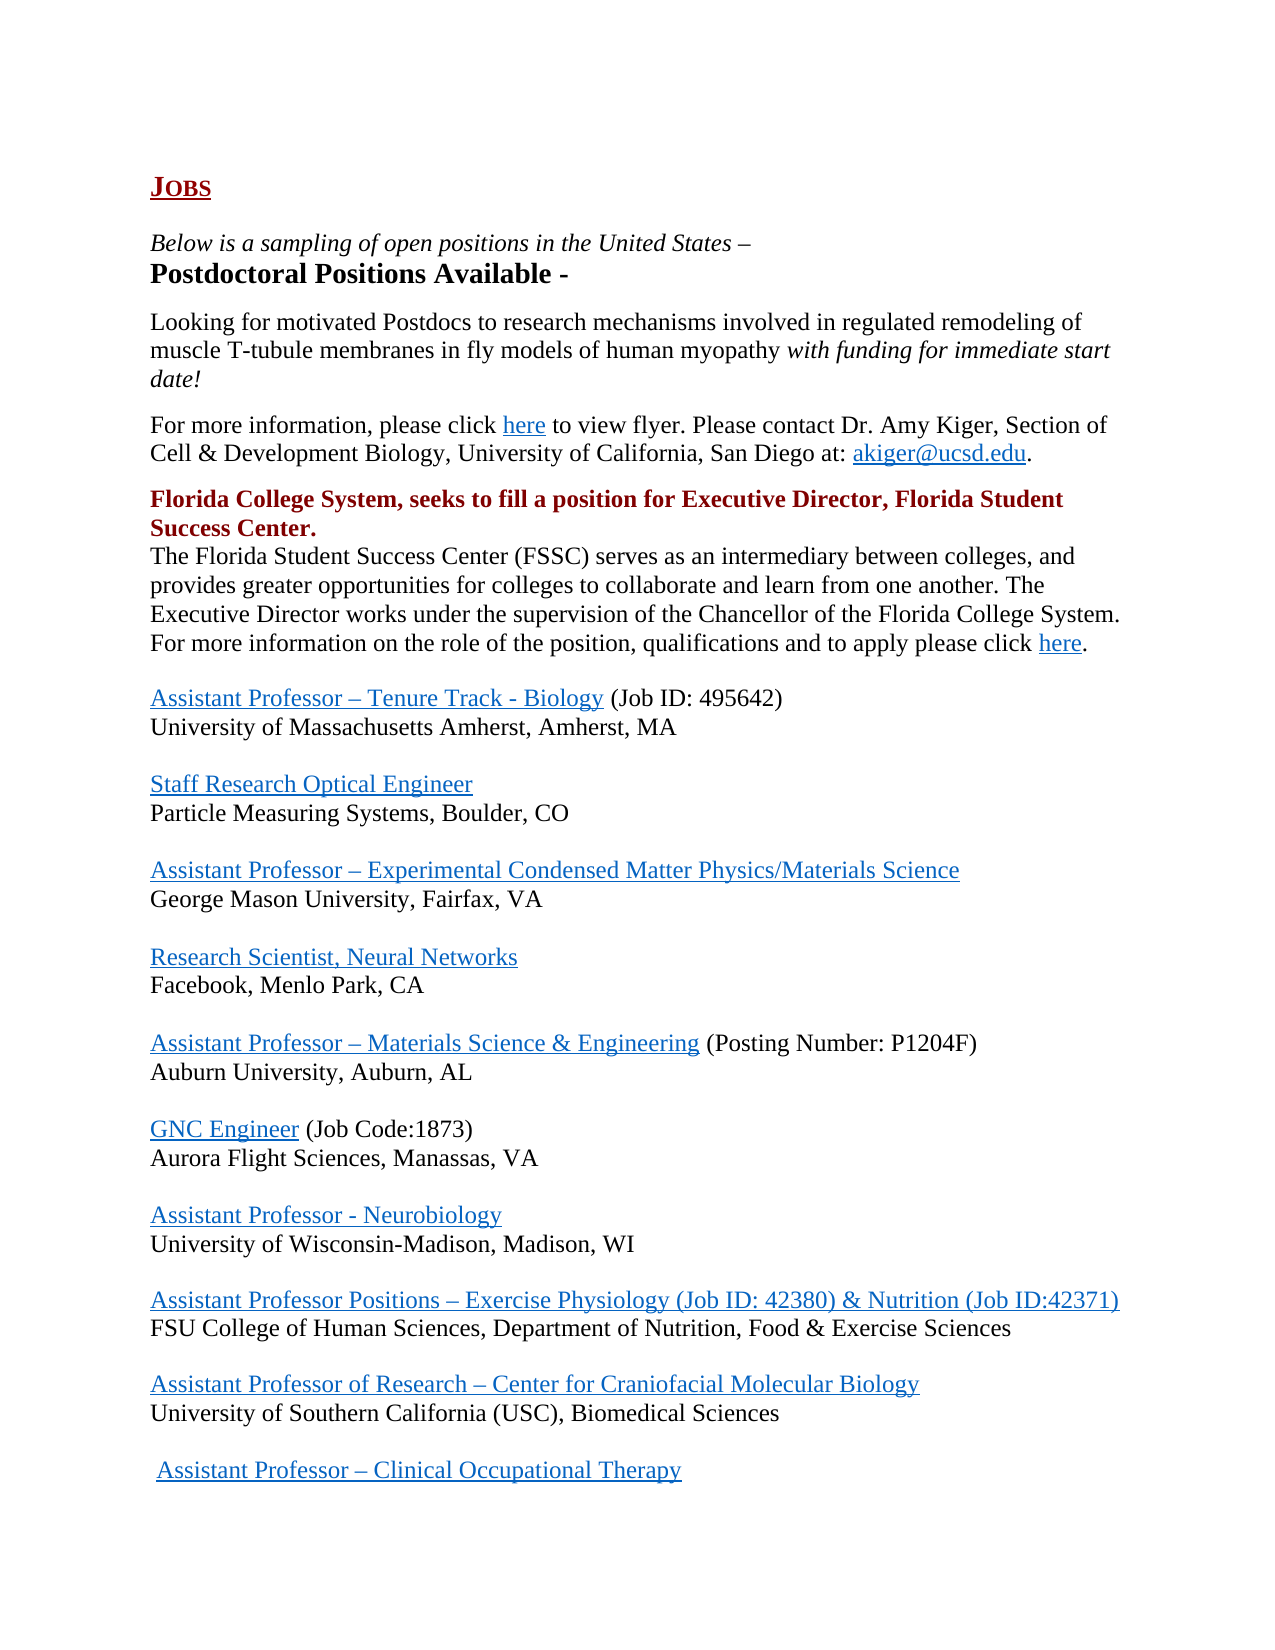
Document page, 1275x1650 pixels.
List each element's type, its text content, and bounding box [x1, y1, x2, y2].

text Aurora Flight Sciences, Manassas, VA [150, 1143, 1144, 1172]
text GNC Engineer (Job Code:1873) [150, 1114, 1144, 1143]
text Assistant Professor – Materials Science & Engineering (Posting Number: P1204F) [150, 1028, 1144, 1057]
text For more information, please click here to view flyer. Please contact Dr. Amy Kiger, Section of Cell & Development Biology, University of California, San Diego at: akiger@ucsd.edu. [150, 410, 1144, 467]
text FSU College of Human Sciences, Department of Nutrition, Food & Exercise Sciences [150, 1313, 1144, 1369]
text Particle Measuring Systems, Boulder, CO [150, 798, 1144, 827]
text Postdoctoral Positions Available - [150, 257, 1144, 290]
text Assistant Professor – Tenure Track - Biology (Job ID: 495642) [150, 683, 1144, 712]
text Staff Research Optical Engineer [150, 769, 1144, 798]
text University of Southern California (USC), Biomedical Sciences [150, 1398, 1144, 1426]
text Assistant Professor Positions – Exercise Physiology (Job ID: 42380) & Nutrition (Job ID:42371) [150, 1285, 1144, 1313]
text Jobs [150, 169, 1144, 203]
text Looking for motivated Postdocs to research mechanisms involved in regulated remodeling of muscle T-tubule membranes in fly models of human myopathy with funding for immediate start date! [150, 307, 1144, 393]
text Assistant Professor of Research – Center for Craniofacial Molecular Biology [150, 1369, 1144, 1398]
text Assistant Professor – Clinical Occupational Therapy [150, 1455, 1144, 1484]
text Research Scientist, Neural Networks Facebook, Menlo Park, CA [150, 942, 1144, 999]
text The Florida Student Success Center (FSSC) serves as an intermediary between colleges, and provides greater opportunities for colleges to collaborate and learn from one another. The Executive Director works under the supervision of the Chancellor of the Florida College System. [150, 541, 1144, 628]
text Assistant Professor - Neurobiology University of Wisconsin-Madison, Madison, WI [150, 1201, 1144, 1285]
text Below is a sampling of open positions in the United States – [150, 228, 1144, 257]
text For more information on the role of the position, qualifications and to apply please click here. [150, 628, 1144, 683]
text Assistant Professor – Experimental Condensed Matter Physics/Materials Science George Mason University, Fairfax, VA [150, 856, 1144, 913]
text University of Massachusetts Amherst, Amherst, MA [150, 712, 1144, 741]
text Florida College System, seeks to fill a position for Executive Director, Florida Student Success Center. [150, 484, 1144, 541]
text Auburn University, Auburn, AL [150, 1057, 1144, 1086]
